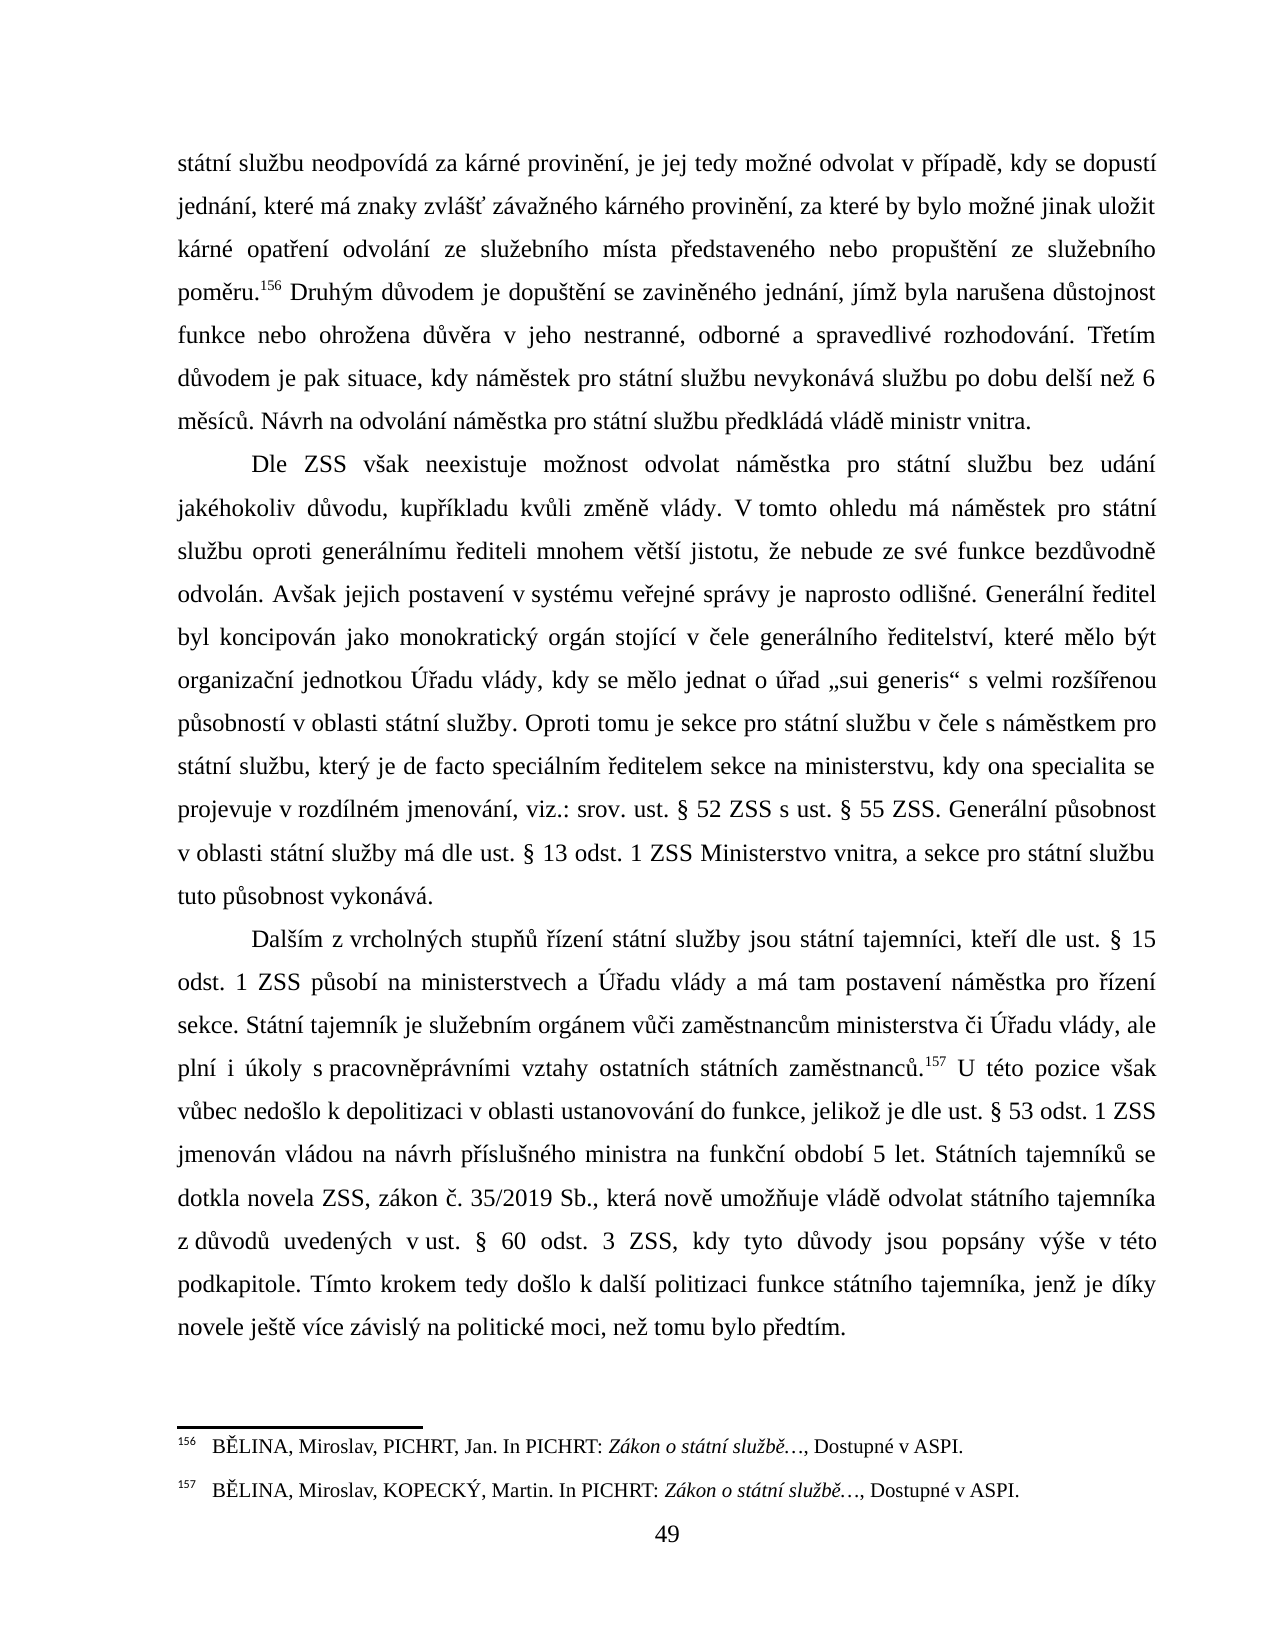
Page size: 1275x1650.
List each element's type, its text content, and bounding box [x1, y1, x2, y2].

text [177, 148, 1157, 435]
text Dle ZSS však neexistuje možnost odvolat náměstka pro státní službu bez udání jakéhokoliv důvodu, kupříkladu kvůli změně vlády. V tomto ohledu má náměstek pro státní službu oproti generálnímu řediteli mnohem větší jistotu, že nebude ze své funkce bezdůvodně odvolán. Avšak jejich postavení v systému veřejné správy je naprosto odlišné. Generální ředitel byl koncipován jako monokratický orgán stojící v čele generálního ředitelství, které mělo být organizační jednotkou Úřadu vlády, kdy se mělo jednat o úřad „sui generis“ s velmi rozšířenou působností v oblasti státní služby. Oproti tomu je sekce pro státní službu v čele s náměstkem pro státní službu, který je de facto speciálním ředitelem sekce na ministerstvu, kdy ona specialita se projevuje v rozdílném jmenování, viz.: srov. ust. § 52 ZSS s ust. § 55 ZSS. Generální působnost v oblasti státní služby má dle ust. § 13 odst. 1 ZSS Ministerstvo vnitra, a sekce pro státní službu tuto působnost vykonává. [177, 449, 1157, 909]
text Dalším z vrcholných stupňů řízení státní služby jsou státní tajemníci, kteří dle ust. § 15 odst. 1 ZSS působí na ministerstvech a Úřadu vlády a má tam postavení náměstka pro řízení sekce. Státní tajemník je služebním orgánem vůči zaměstnancům ministerstva či Úřadu vlády, ale plní i úkoly s pracovněprávními vztahy ostatních státních zaměstnanců. U této pozice však vůbec nedošlo k depolitizaci v oblasti ustanovování do funkce, jelikož je dle ust. § 53 odst. 1 ZSS jmenován vládou na návrh příslušného ministra na funkční období 5 let. Státních tajemníků se dotkla novela ZSS, zákon č. 35/2019 Sb., která nově umožňuje vládě odvolat státního tajemníka z důvodů uvedených v ust. § 60 odst. 3 ZSS, kdy tyto důvody jsou popsány výše v této podkapitole. Tímto krokem tedy došlo k další politizaci funkce státního tajemníka, jenž je díky novele ještě více závislý na politické moci, než tomu bylo předtím. [177, 924, 1157, 1341]
